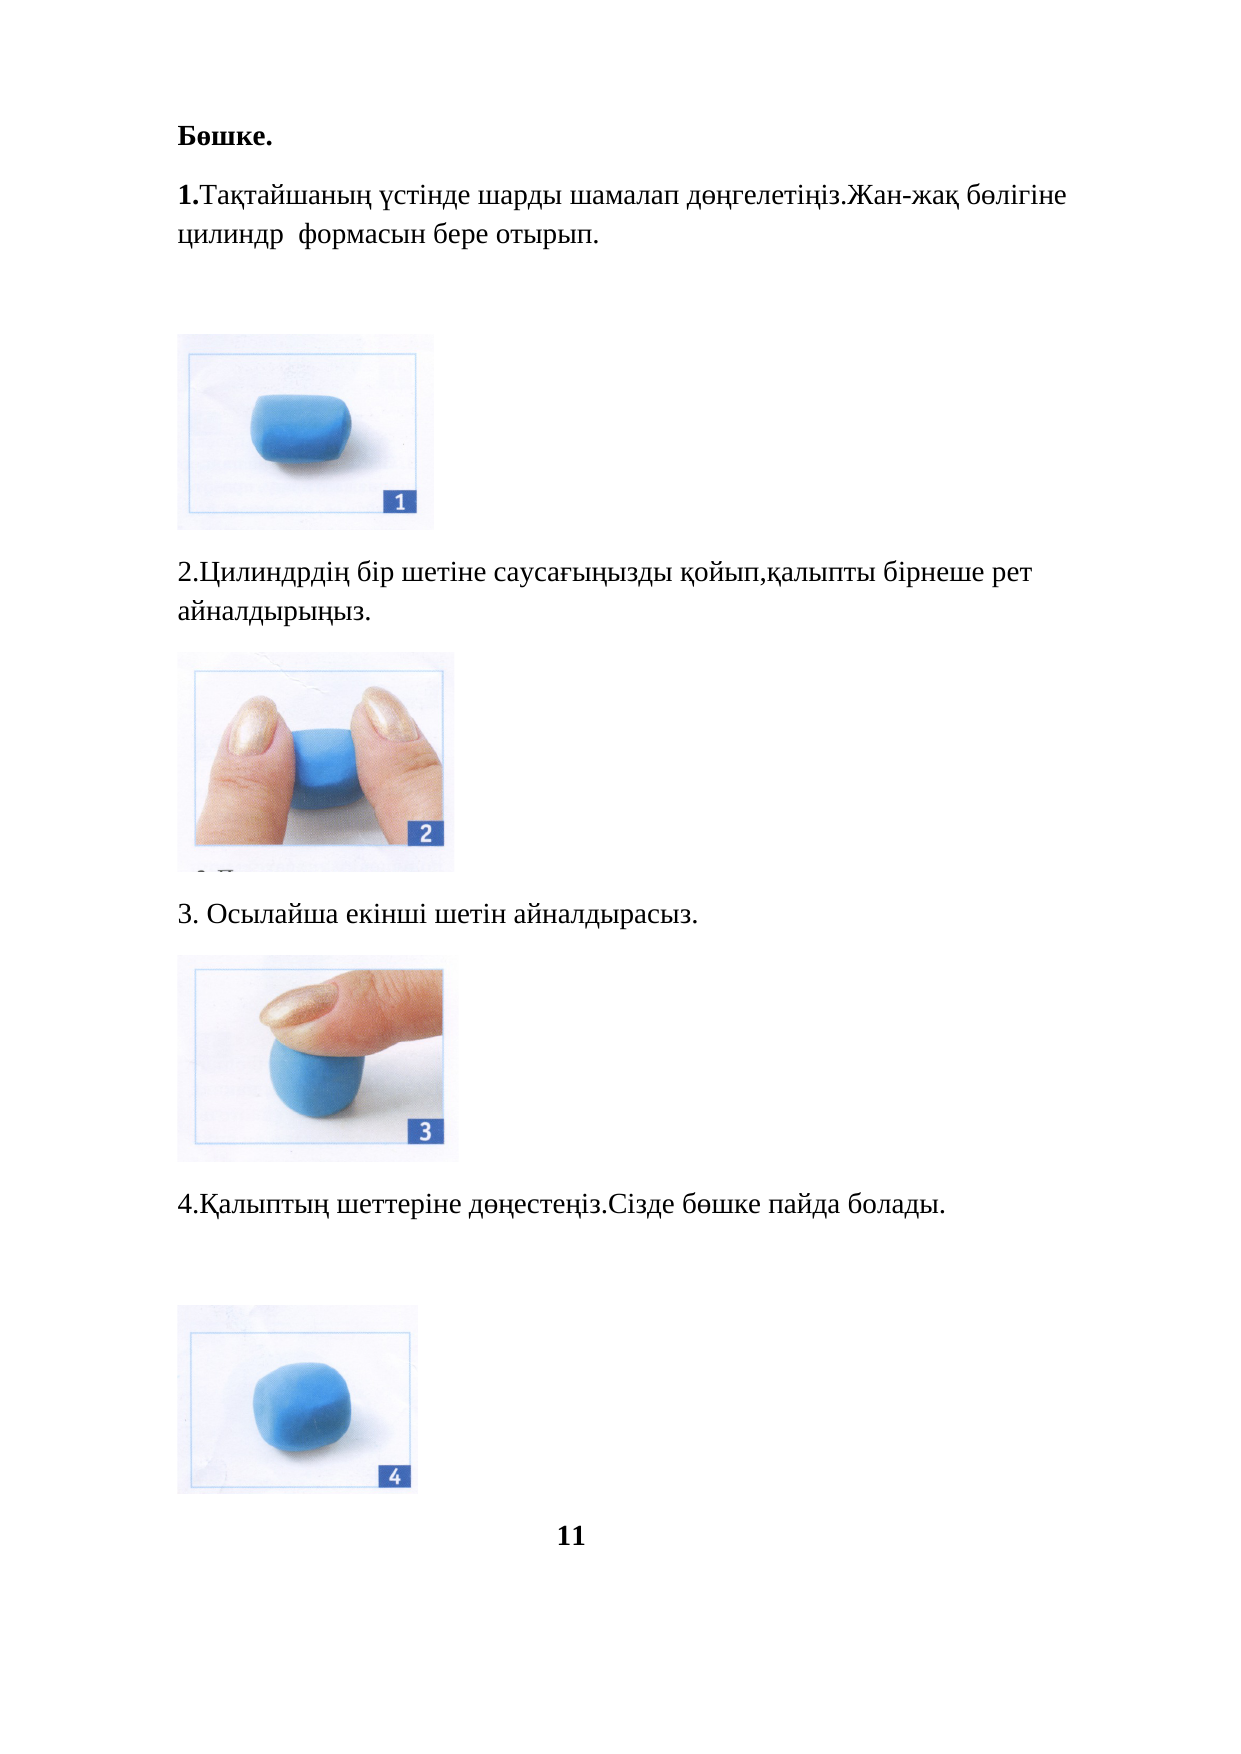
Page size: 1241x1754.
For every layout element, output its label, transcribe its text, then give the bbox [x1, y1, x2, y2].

text Бөшке. [177, 118, 1152, 152]
picture [177, 334, 434, 530]
picture [177, 652, 455, 872]
text 1.Тақтайшаның үстінде шарды шамалап дөңгелетіңіз.Жан-жақ бөлігіне цилиндр формасын бере отырып. [177, 177, 1152, 249]
text 4.Қалыптың шеттеріне дөңестеңіз.Сізде бөшке пайда болады. [177, 1186, 1152, 1220]
picture [177, 955, 459, 1162]
picture [177, 1305, 418, 1494]
text 11 [177, 1518, 1152, 1552]
text 2.Цилиндрдің бір шетіне саусағыңызды қойып,қалыпты бірнеше рет айналдырыңыз. [177, 554, 1152, 627]
text 3. Осылайша екінші шетін айналдырасыз. [177, 896, 1152, 929]
